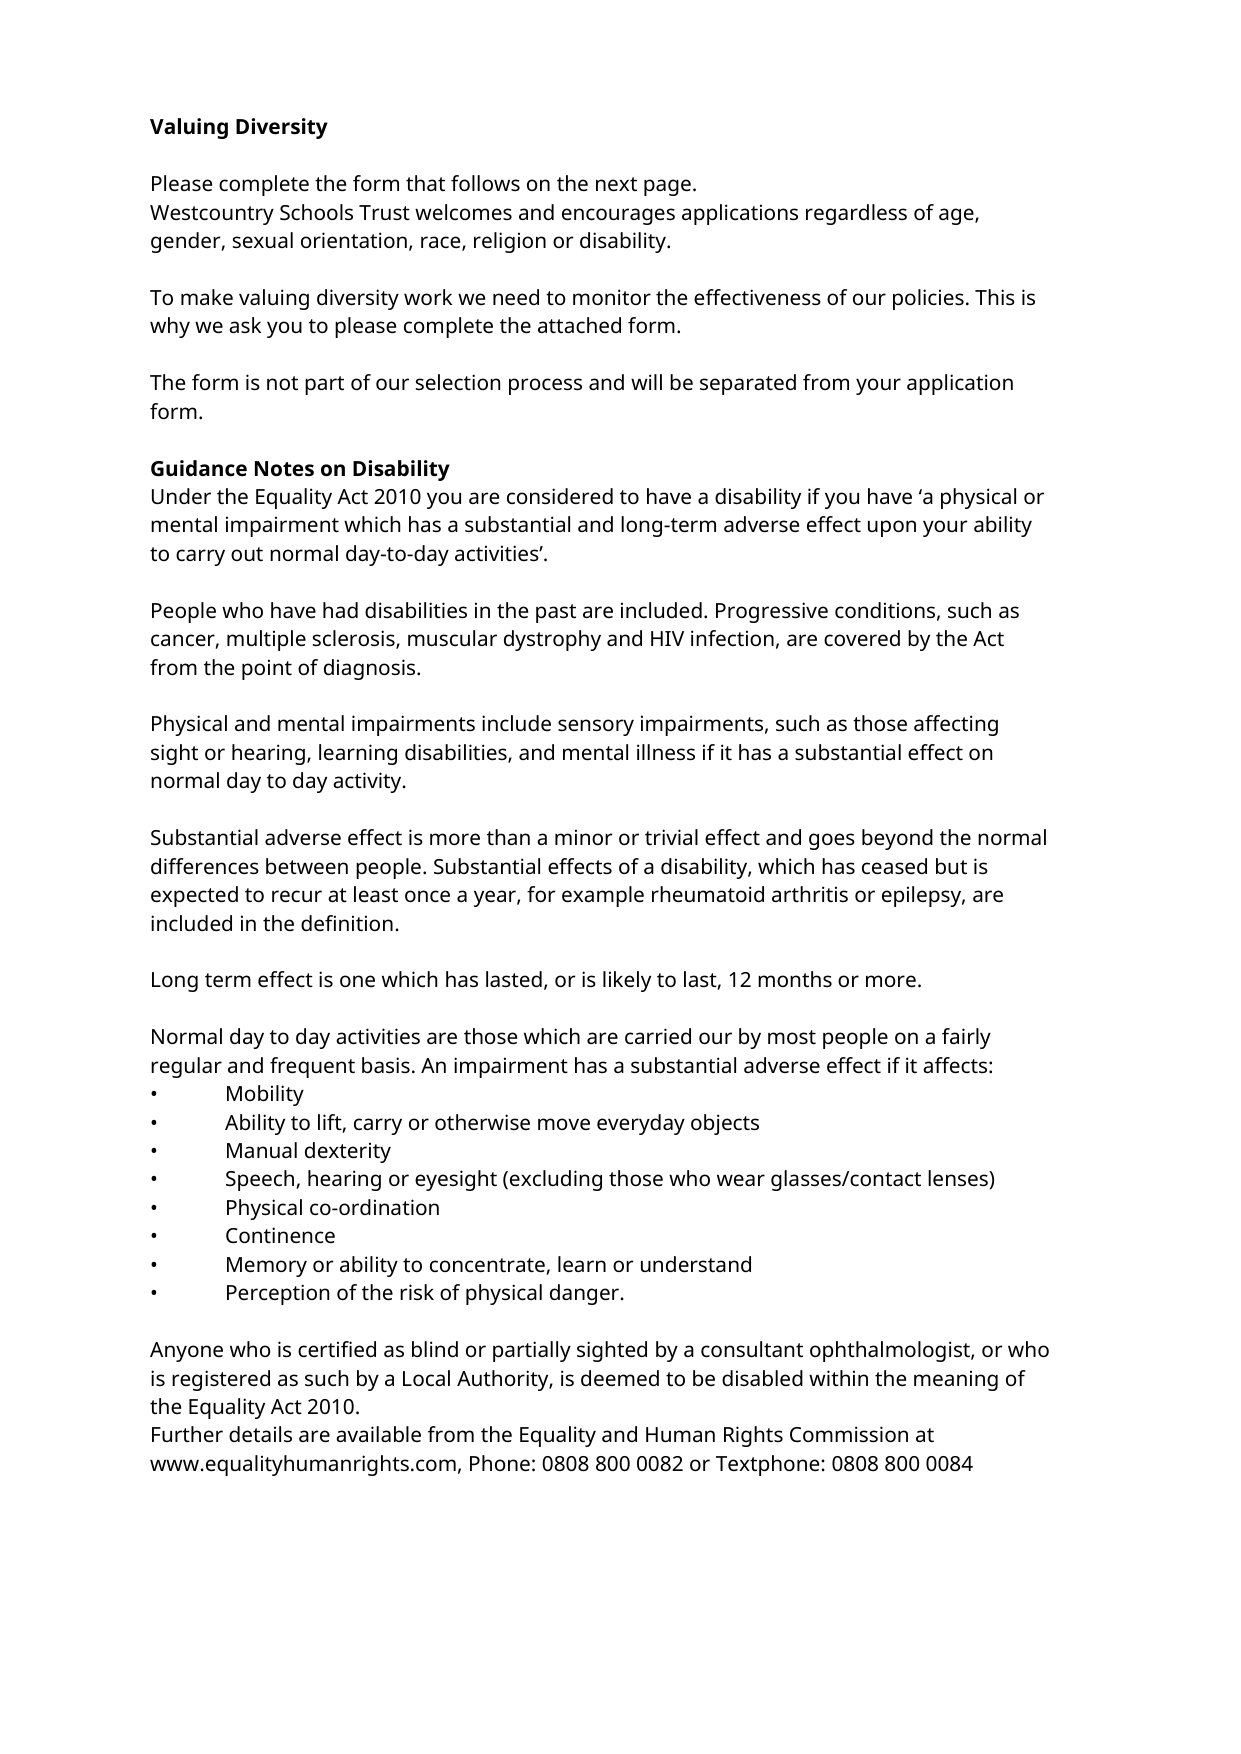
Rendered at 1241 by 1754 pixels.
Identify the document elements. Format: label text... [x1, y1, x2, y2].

text • Physical co-ordination [150, 1193, 1053, 1221]
text Anyone who is certified as blind or partially sighted by a consultant ophthalmologist, or who is registered as such by a Local Authority, is deemed to be disabled within the meaning of the Equality Act 2010. [150, 1335, 1053, 1421]
text Substantial adverse effect is more than a minor or trivial effect and goes beyond the normal differences between people. Substantial effects of a disability, which has ceased but is expected to recur at least once a year, for example rheumatoid arthritis or epilepsy, are included in the definition. [150, 823, 1053, 937]
text • Perception of the risk of physical danger. [150, 1278, 1053, 1307]
text Long term effect is one which has lasted, or is likely to last, 12 months or more. [150, 966, 1053, 994]
text The form is not part of our selection process and will be separated from your application form. [150, 368, 1053, 425]
text Please complete the form that follows on the next page. [150, 169, 1053, 198]
text • Manual dexterity [150, 1136, 1053, 1164]
text • Continence [150, 1221, 1053, 1250]
text Westcountry Schools Trust welcomes and encourages applications regardless of age, gender, sexual orientation, race, religion or disability. [150, 198, 1053, 254]
text Physical and mental impairments include sensory impairments, such as those affecting sight or hearing, learning disabilities, and mental illness if it has a substantial effect on normal day to day activity. [150, 709, 1053, 795]
text • Memory or ability to concentrate, learn or understand [150, 1250, 1053, 1278]
text Under the Equality Act 2010 you are considered to have a disability if you have ‘a physical or mental impairment which has a substantial and long-term adverse effect upon your ability to carry out normal day-to-day activities’. [150, 482, 1053, 567]
text Further details are available from the Equality and Human Rights Commission at www.equalityhumanrights.com, Phone: 0808 800 0082 or Textphone: 0808 800 0084 [150, 1421, 1053, 1477]
text • Speech, hearing or eyesight (excluding those who wear glasses/contact lenses) [150, 1164, 1053, 1193]
text Guidance Notes on Disability [150, 454, 1053, 482]
text To make valuing diversity work we need to monitor the effectiveness of our policies. This is why we ask you to please complete the attached form. [150, 283, 1053, 340]
text Valuing Diversity [150, 112, 1053, 141]
text • Ability to lift, carry or otherwise move everyday objects [150, 1108, 1053, 1136]
text People who have had disabilities in the past are included. Progressive conditions, such as cancer, multiple sclerosis, muscular dystrophy and HIV infection, are covered by the Act from the point of diagnosis. [150, 596, 1053, 681]
text • Mobility [150, 1079, 1053, 1108]
text Normal day to day activities are those which are carried our by most people on a fairly regular and frequent basis. An impairment has a substantial adverse effect if it affects: [150, 1022, 1053, 1079]
